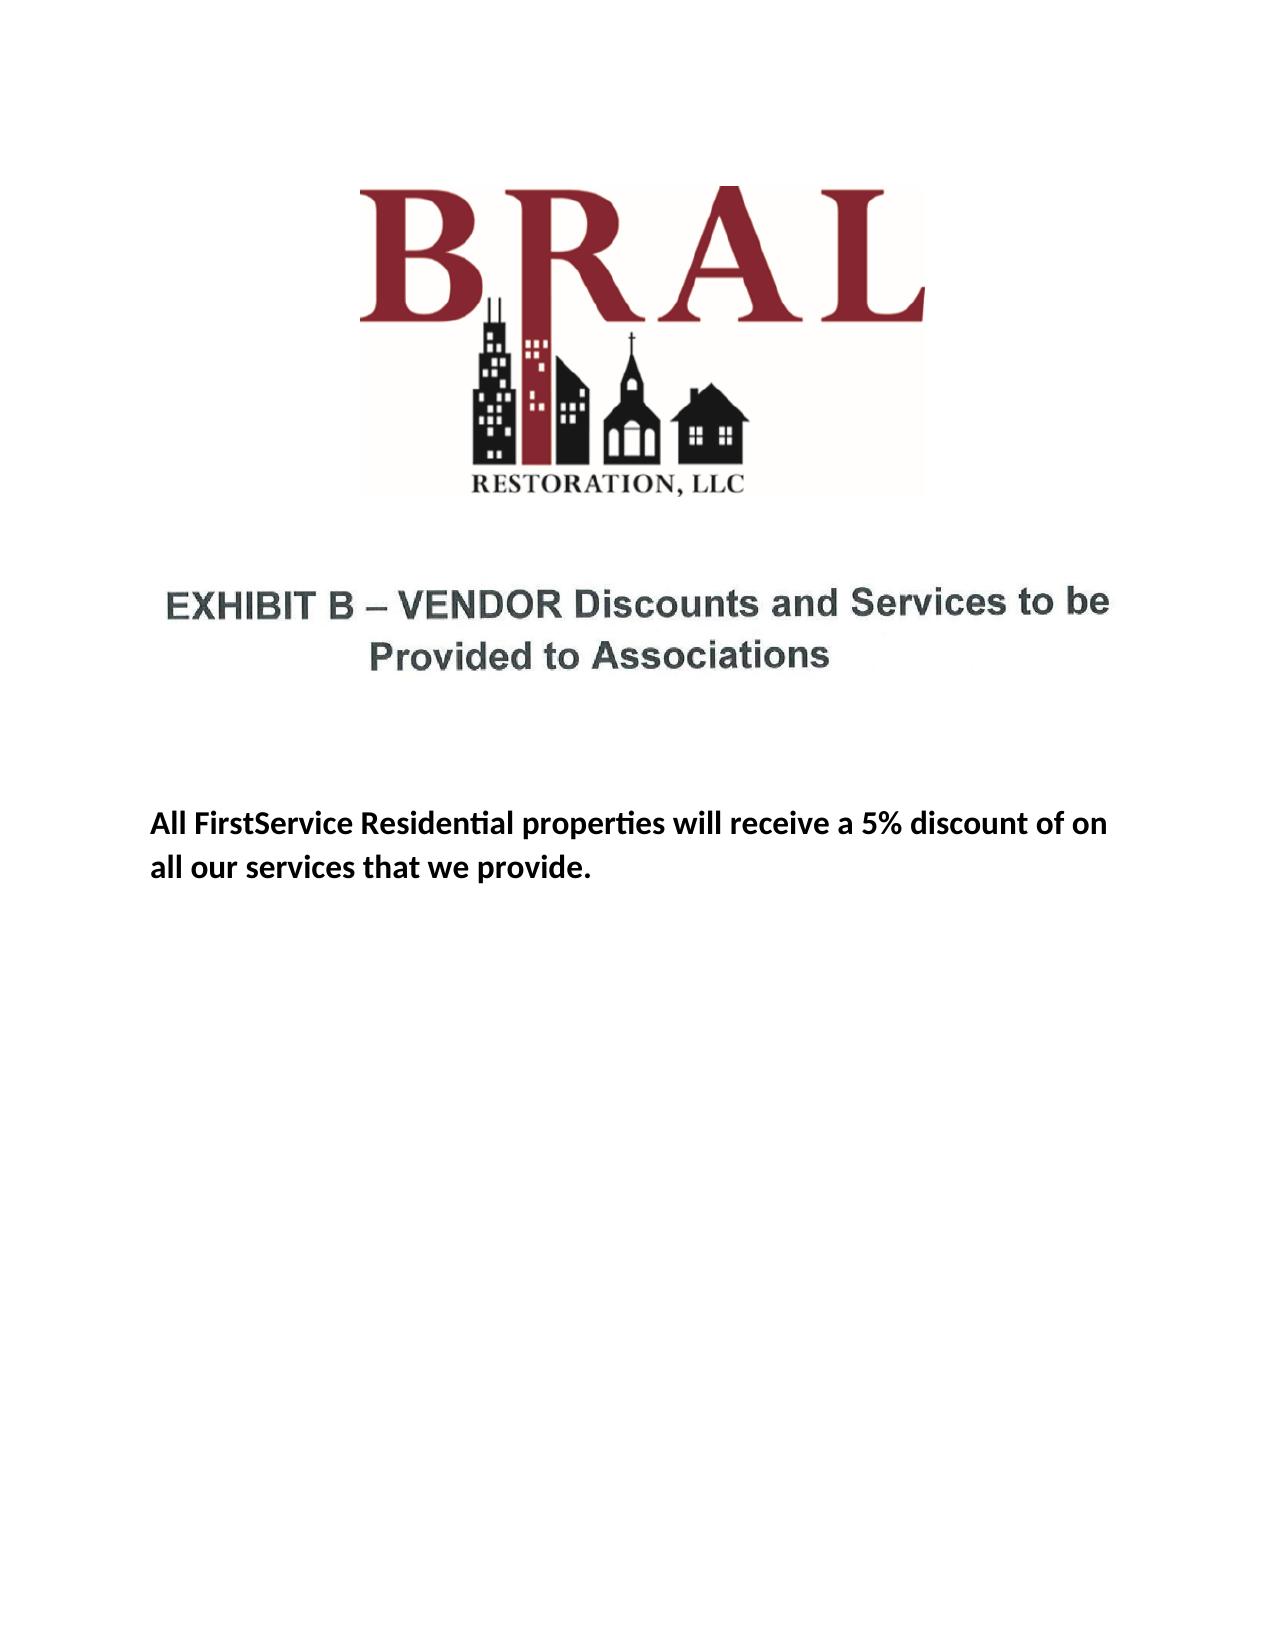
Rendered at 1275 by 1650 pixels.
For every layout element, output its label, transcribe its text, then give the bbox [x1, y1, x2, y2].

picture [150, 575, 1125, 690]
picture [335, 150, 940, 510]
text All FirstService Residential properties will receive a 5% discount of on all our services that we provide. [150, 802, 1125, 887]
